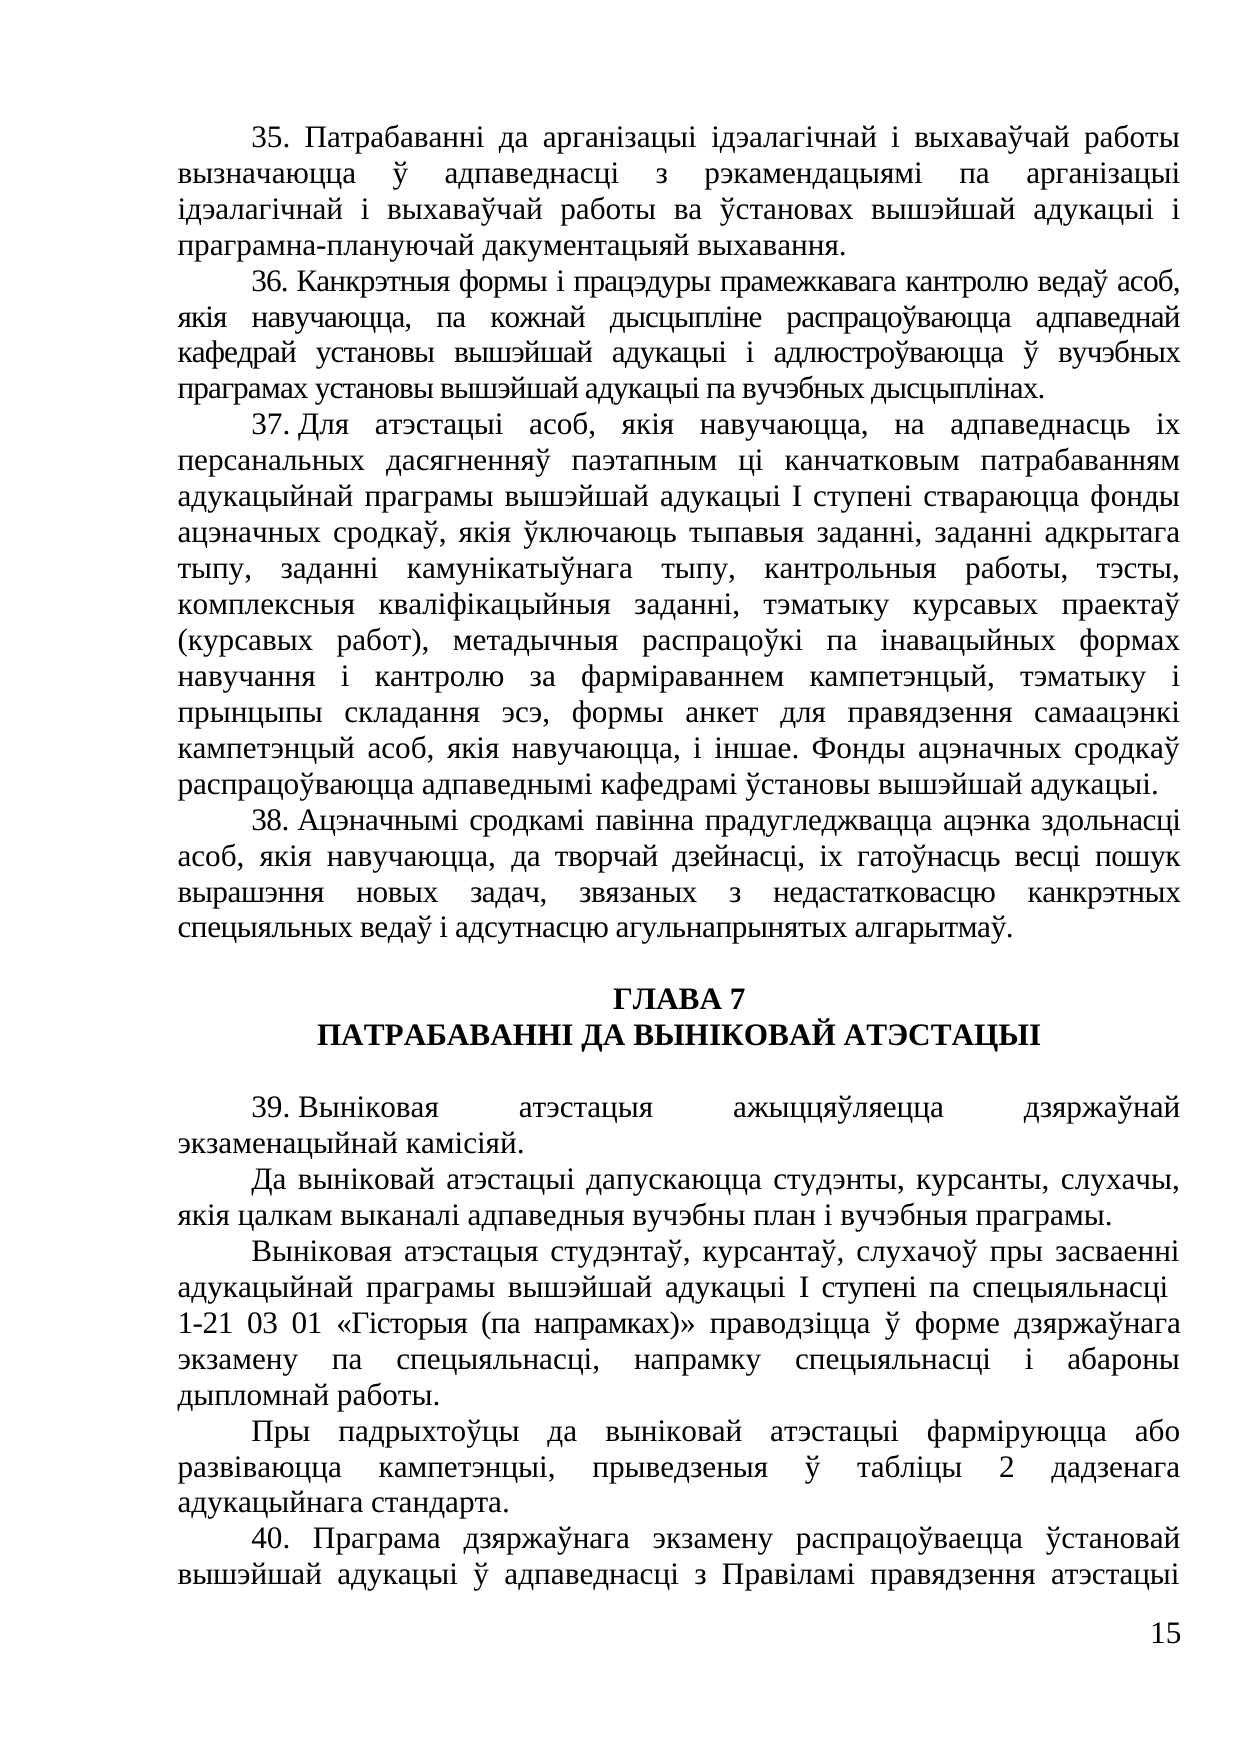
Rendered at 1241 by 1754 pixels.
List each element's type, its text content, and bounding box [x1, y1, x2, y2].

text Выніковая атэстацыя студэнтаў, курсантаў, слухачоў пры засваенні адукацыйнай праграмы вышэйшай адукацыі I ступені па спецыяльнасці 1-21 03 01 «Гісторыя (па напрамках)» праводзіцца ў форме дзяржаўнага экзамену па спецыяльнасці, напрамку спецыяльнасці і абароны дыпломнай работы. [177, 1232, 1181, 1412]
text Да выніковай атэстацыі дапускаюцца студэнты, курсанты, слухачы, якія цалкам выканалі адпаведныя вучэбны план і вучэбныя праграмы. [177, 1160, 1181, 1232]
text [177, 1520, 1181, 1592]
text Пры падрыхтоўцы да выніковай атэстацыі фарміруюцца або развіваюцца кампетэнцыі, прыведзеныя ў табліцы 2 дадзенага адукацыйнага стандарта. [177, 1412, 1181, 1520]
text 39. Выніковая атэстацыя ажыццяўляецца дзяржаўнай экзаменацыйнай камісіяй. [177, 1088, 1181, 1160]
text ПАТРАБАВАННІ ДА ВЫНІКОВАЙ АТЭСТАЦЫІ [177, 1017, 1181, 1052]
text ГЛАВА 7 [177, 981, 1181, 1017]
text 36. Канкрэтныя формы і працэдуры прамежкавага кантролю ведаў асоб, якія навучаюцца, па кожнай дысцыпліне распрацоўваюцца адпаведнай кафедрай установы вышэйшай адукацыі і адлюстроўваюцца ў вучэбных праграмах установы вышэйшай адукацыі па вучэбных дысцыплінах. [177, 262, 1181, 406]
text 35. Патрабаванні да арганізацыі ідэалагічнай і выхаваўчай работы вызначаюцца ў адпаведнасці з рэкамендацыямі па арганізацыі ідэалагічнай і выхаваўчай работы ва ўстановах вышэйшай адукацыі і праграмна-плануючай дакументацыяй выхавання. [177, 118, 1181, 262]
text 38. Ацэначнымі сродкамі павінна прадугледжвацца ацэнка здольнасці асоб, якія навучаюцца, да творчай дзейнасці, іх гатоўнасць весці пошук вырашэння новых задач, звязаных з недастатковасцю канкрэтных спецыяльных ведаў і адсутнасцю агульнапрынятых алгарытмаў. [177, 801, 1181, 945]
text 37. Для атэстацыі асоб, якія навучаюцца, на адпаведнасць іх персанальных дасягненняў паэтапным ці канчатковым патрабаванням адукацыйнай праграмы вышэйшай адукацыі І ступені ствараюцца фонды ацэначных сродкаў, якія ўключаюць тыпавыя заданні, заданні адкрытага тыпу, заданні камунікатыўнага тыпу, кантрольныя работы, тэсты, комплексныя кваліфікацыйныя заданні, тэматыку курсавых праектаў (курсавых работ), метадычныя распрацоўкі па інавацыйных формах навучання і кантролю за фарміраваннем кампетэнцый, тэматыку і прынцыпы складання эсэ, формы анкет для правядзення самаацэнкі кампетэнцый асоб, якія навучаюцца, і іншае. Фонды ацэначных сродкаў распрацоўваюцца адпаведнымі кафедрамі ўстановы вышэйшай адукацыі. [177, 406, 1181, 801]
